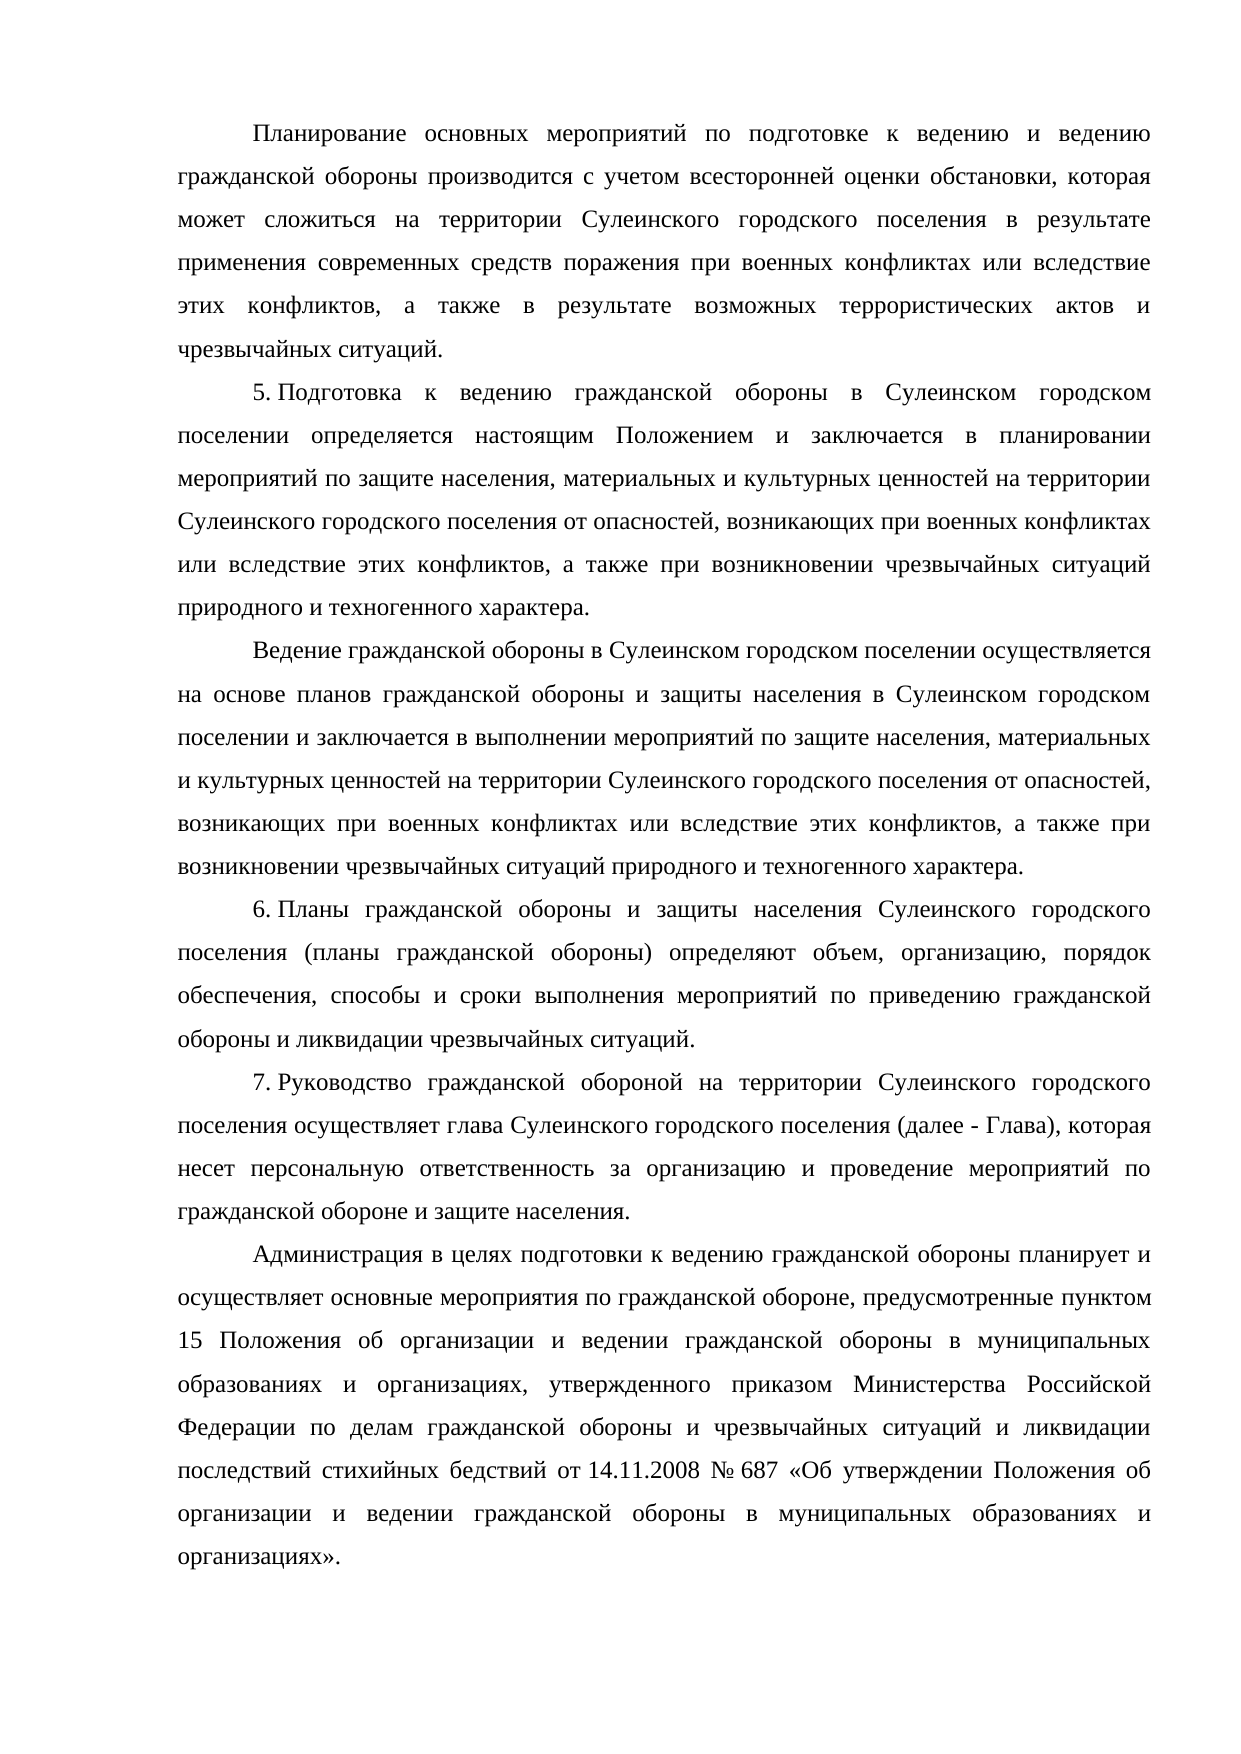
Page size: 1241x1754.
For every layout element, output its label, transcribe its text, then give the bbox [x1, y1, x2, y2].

text Администрация в целях подготовки к ведению гражданской обороны планирует и осуществляет основные мероприятия по гражданской обороне, предусмотренные пунктом 15 Положения об организации и ведении гражданской обороны в муниципальных образованиях и организациях, утвержденного приказом Министерства Российской Федерации по делам гражданской обороны и чрезвычайных ситуаций и ликвидации последствий стихийных бедствий от 14.11.2008 № 687 «Об утверждении Положения об организации и ведении гражданской обороны в муниципальных образованиях и организациях». [177, 1239, 1152, 1570]
text Ведение гражданской обороны в Сулеинском городском поселении осуществляется на основе планов гражданской обороны и защиты населения в Сулеинском городском поселении и заключается в выполнении мероприятий по защите населения, материальных и культурных ценностей на территории Сулеинского городского поселения от опасностей, возникающих при военных конфликтах или вследствие этих конфликтов, а также при возникновении чрезвычайных ситуаций природного и техногенного характера. [177, 636, 1152, 880]
text 7. Руководство гражданской обороной на территории Сулеинского городского поселения осуществляет глава Сулеинского городского поселения (далее - Глава), которая несет персональную ответственность за организацию и проведение мероприятий по гражданской обороне и защите населения. [177, 1067, 1152, 1225]
text 6. Планы гражданской обороны и защиты населения Сулеинского городского поселения (планы гражданской обороны) определяют объем, организацию, порядок обеспечения, способы и сроки выполнения мероприятий по приведению гражданской обороны и ликвидации чрезвычайных ситуаций. [177, 894, 1152, 1052]
text 5. Подготовка к ведению гражданской обороны в Сулеинском городском поселении определяется настоящим Положением и заключается в планировании мероприятий по защите населения, материальных и культурных ценностей на территории Сулеинского городского поселения от опасностей, возникающих при военных конфликтах или вследствие этих конфликтов, а также при возникновении чрезвычайных ситуаций природного и техногенного характера. [177, 377, 1152, 621]
text Планирование основных мероприятий по подготовке к ведению и ведению гражданской обороны производится с учетом всесторонней оценки обстановки, которая может сложиться на территории Сулеинского городского поселения в результате применения современных средств поражения при военных конфликтах или вследствие этих конфликтов, а также в результате возможных террористических актов и чрезвычайных ситуаций. [177, 118, 1152, 362]
